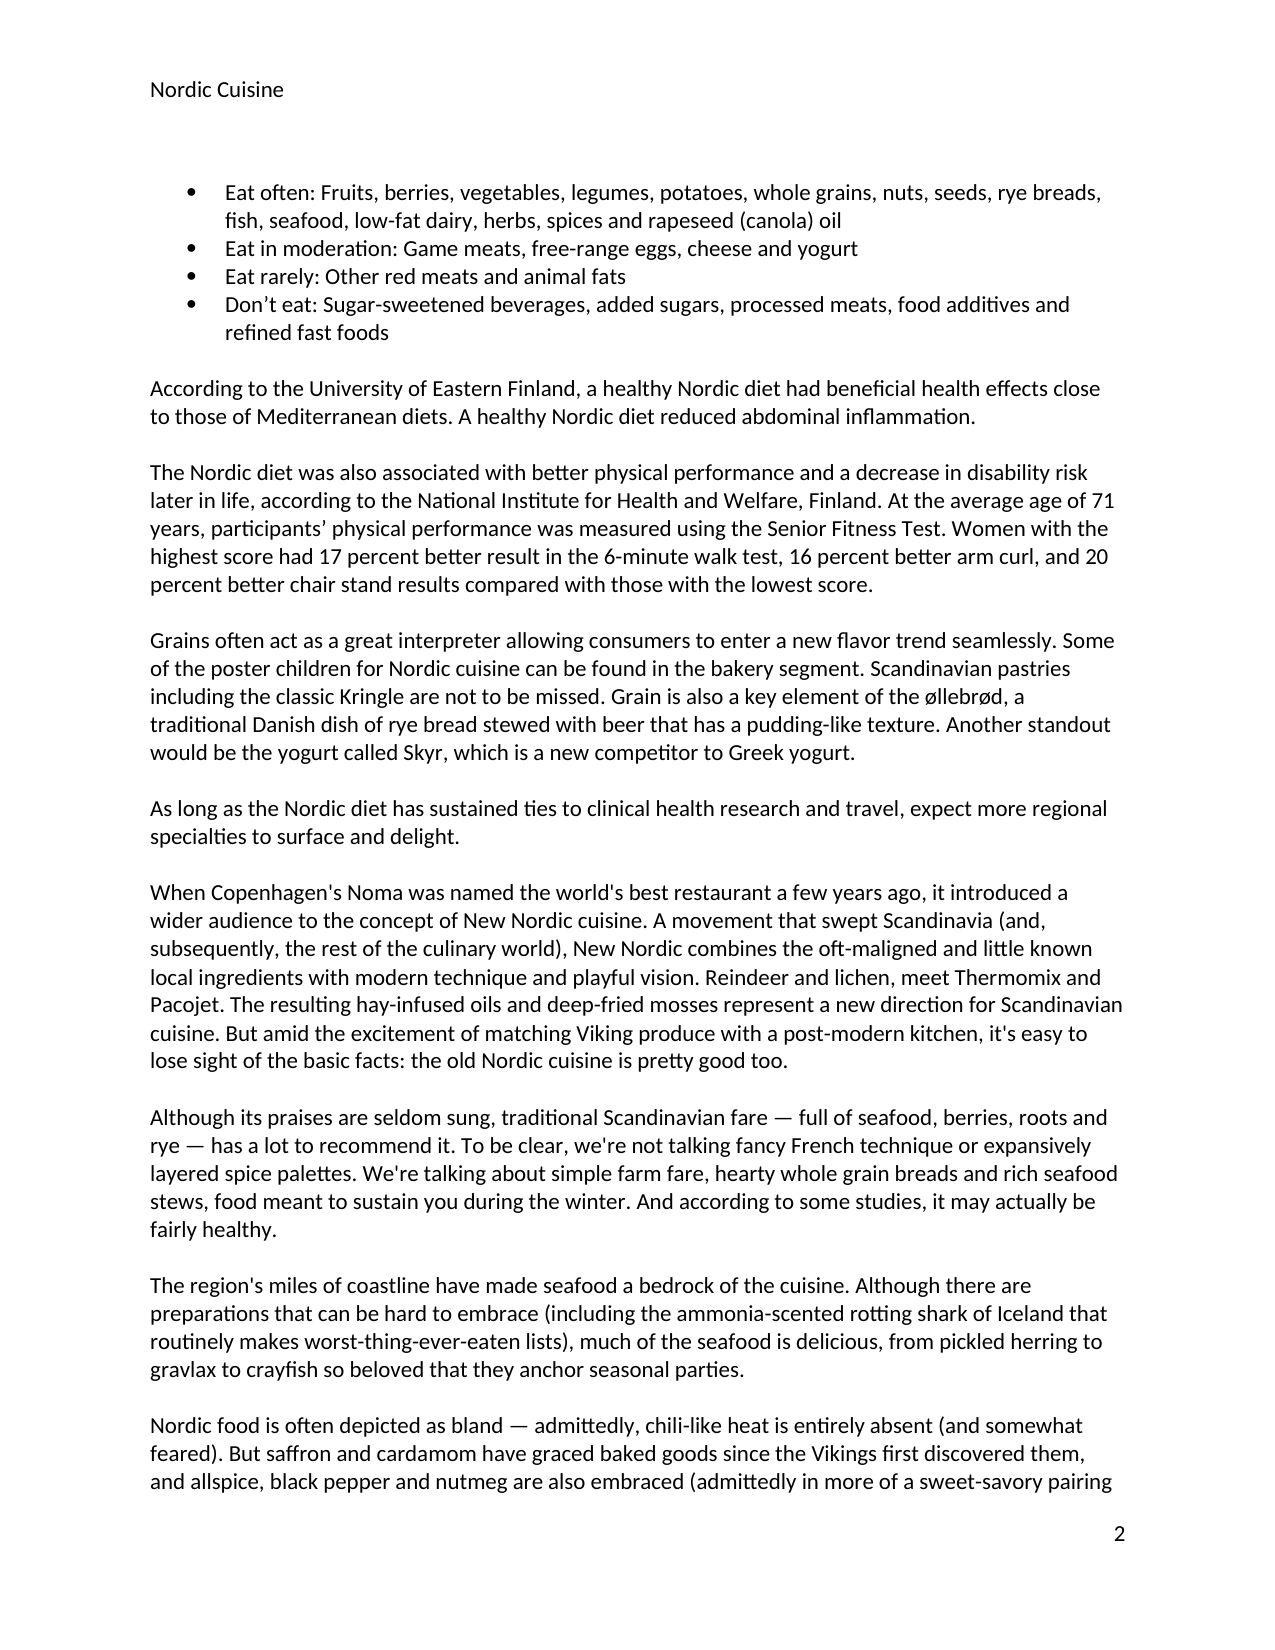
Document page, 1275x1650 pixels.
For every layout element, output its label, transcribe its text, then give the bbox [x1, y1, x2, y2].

text Although its praises are seldom sung, traditional Scandinavian fare — full of seafood, berries, roots and rye — has a lot to recommend it. To be clear, we're not talking fancy French technique or expansively layered spice palettes. We're talking about simple farm fare, hearty whole grain breads and rich seafood stews, food meant to sustain you during the winter. And according to some studies, it may actually be fairly healthy. [150, 1103, 1125, 1243]
list Eat rarely: Other red meats and animal fats [187, 262, 1125, 290]
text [150, 1411, 1125, 1495]
text According to the University of Eastern Finland, a healthy Nordic diet had beneficial health effects close to those of Mediterranean diets. A healthy Nordic diet reduced abdominal inflammation. [150, 374, 1125, 430]
list Eat in moderation: Game meats, free-range eggs, cheese and yogurt [187, 234, 1125, 262]
list Don’t eat: Sugar-sweetened beverages, added sugars, processed meats, food additives and refined fast foods [187, 290, 1125, 346]
text Grains often act as a great interpreter allowing consumers to enter a new flavor trend seamlessly. Some of the poster children for Nordic cuisine can be found in the bakery segment. Scandinavian pastries including the classic Kringle are not to be missed. Grain is also a key element of the øllebrød, a traditional Danish dish of rye bread stewed with beer that has a pudding-like texture. Another standout would be the yogurt called Skyr, which is a new competitor to Greek yogurt. [150, 626, 1125, 766]
list Eat often: Fruits, berries, vegetables, legumes, potatoes, whole grains, nuts, seeds, rye breads, fish, seafood, low-fat dairy, herbs, spices and rapeseed (canola) oil [187, 178, 1125, 234]
text As long as the Nordic diet has sustained ties to clinical health research and travel, expect more regional specialties to surface and delight. [150, 794, 1125, 851]
text The region's miles of coastline have made seafood a bedrock of the cuisine. Although there are preparations that can be hard to embrace (including the ammonia-scented rotting shark of Iceland that routinely makes worst-thing-ever-eaten lists), much of the seafood is delicious, from pickled herring to gravlax to crayfish so beloved that they anchor seasonal parties. [150, 1271, 1125, 1383]
text When Copenhagen's Noma was named the world's best restaurant a few years ago, it introduced a wider audience to the concept of New Nordic cuisine. A movement that swept Scandinavia (and, subsequently, the rest of the culinary world), New Nordic combines the oft-maligned and little known local ingredients with modern technique and playful vision. Reindeer and lichen, meet Thermomix and Pacojet. The resulting hay-infused oils and deep-fried mosses represent a new direction for Scandinavian cuisine. But amid the excitement of matching Viking produce with a post-modern kitchen, it's easy to lose sight of the basic facts: the old Nordic cuisine is pretty good too. [150, 878, 1125, 1075]
text The Nordic diet was also associated with better physical performance and a decrease in disability risk later in life, according to the National Institute for Health and Welfare, Finland. At the average age of 71 years, participants’ physical performance was measured using the Senior Fitness Test. Women with the highest score had 17 percent better result in the 6-minute walk test, 16 percent better arm curl, and 20 percent better chair stand results compared with those with the lowest score. [150, 458, 1125, 598]
